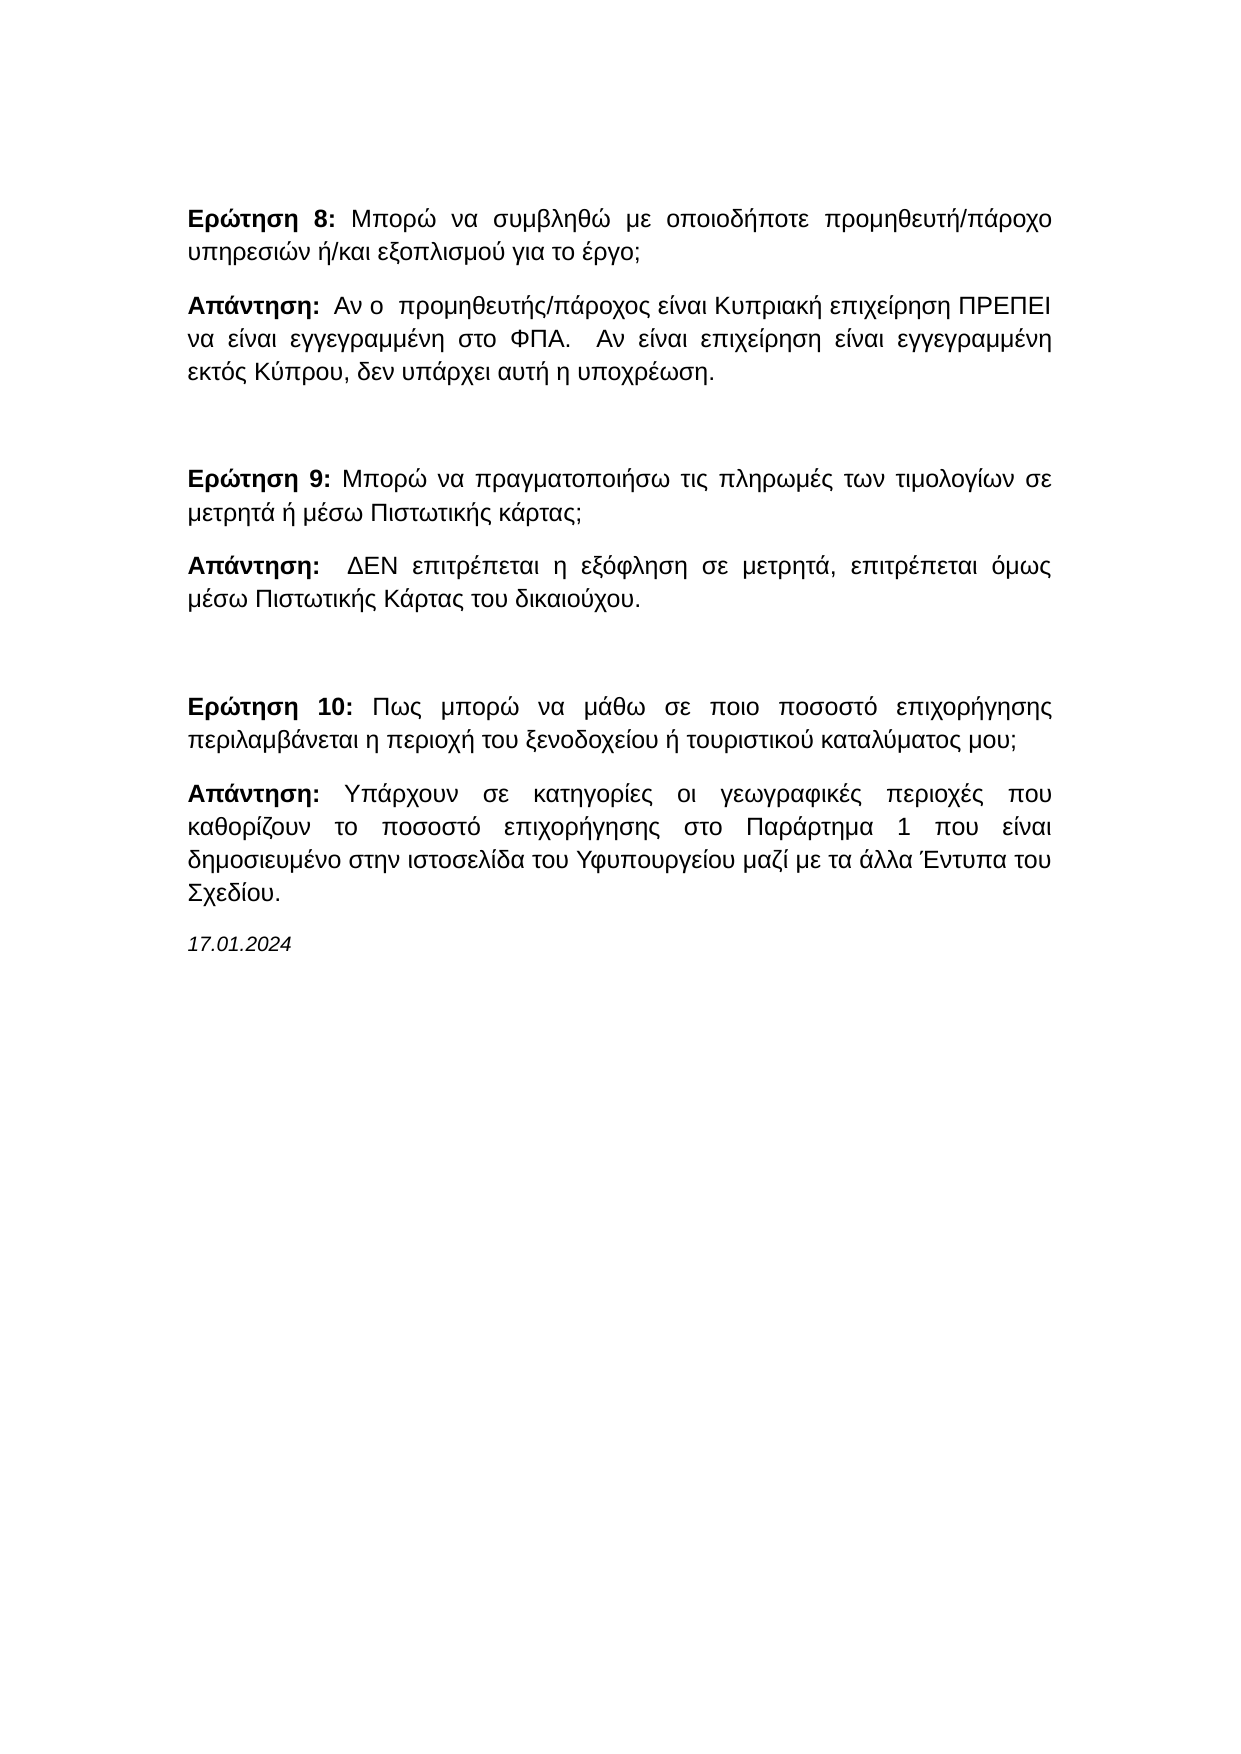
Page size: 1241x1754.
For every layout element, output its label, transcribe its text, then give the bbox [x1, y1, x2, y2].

text Απάντηση: Υπάρχουν σε κατηγορίες οι γεωγραφικές περιοχές που καθορίζουν το ποσοστό επιχορήγησης στο Παράρτημα 1 που είναι δημοσιευμένο στην ιστοσελίδα του Υφυπουργείου μαζί με τα άλλα Έντυπα του Σχεδίου. [187, 779, 1053, 907]
text Απάντηση: ΔΕΝ επιτρέπεται η εξόφληση σε μετρητά, επιτρέπεται όμως μέσω Πιστωτικής Κάρτας του δικαιούχου. [187, 551, 1053, 613]
text 17.01.2024 [187, 932, 1053, 956]
text Ερώτηση 8: Μπορώ να συμβληθώ με οποιοδήποτε προμηθευτή/πάροχο υπηρεσιών ή/και εξοπλισμού για το έργο; [187, 204, 1053, 266]
text Απάντηση: Αν ο προμηθευτής/πάροχος είναι Κυπριακή επιχείρηση ΠΡΕΠΕΙ να είναι εγγεγραμμένη στο ΦΠΑ. Αν είναι επιχείρηση είναι εγγεγραμμένη εκτός Κύπρου, δεν υπάρχει αυτή η υποχρέωση. [187, 291, 1053, 386]
text Ερώτηση 10: Πως μπορώ να μάθω σε ποιο ποσοστό επιχορήγησης περιλαμβάνεται η περιοχή του ξενοδοχείου ή τουριστικού καταλύματος μου; [187, 692, 1053, 754]
text Ερώτηση 9: Μπορώ να πραγματοποιήσω τις πληρωμές των τιμολογίων σε μετρητά ή μέσω Πιστωτικής κάρτας; [187, 464, 1053, 526]
